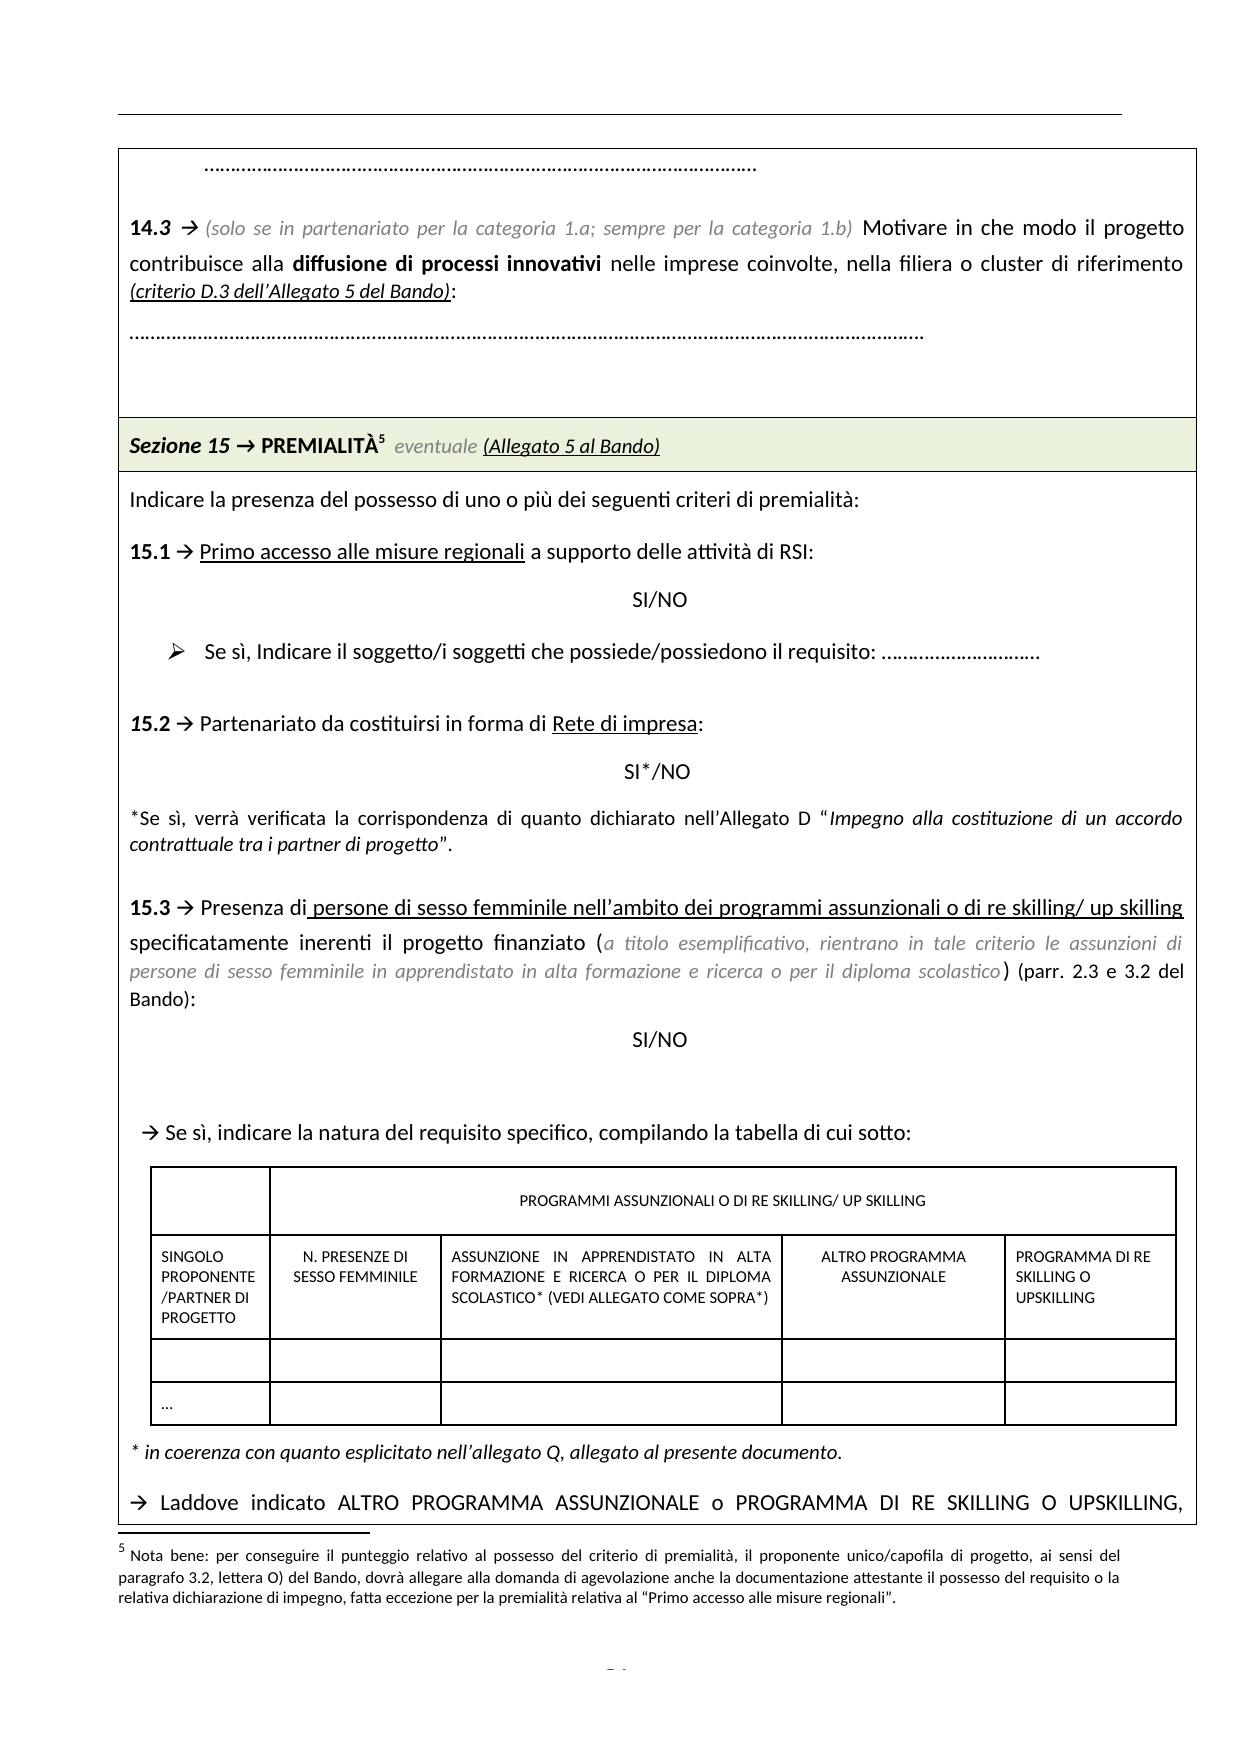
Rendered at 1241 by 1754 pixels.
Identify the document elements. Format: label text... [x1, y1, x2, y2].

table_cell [119, 472, 1196, 1524]
table_cell Sezione 15 → PREMIALITÀ eventuale (Allegato 5 al Bando) [119, 418, 1196, 471]
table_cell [119, 149, 1196, 417]
